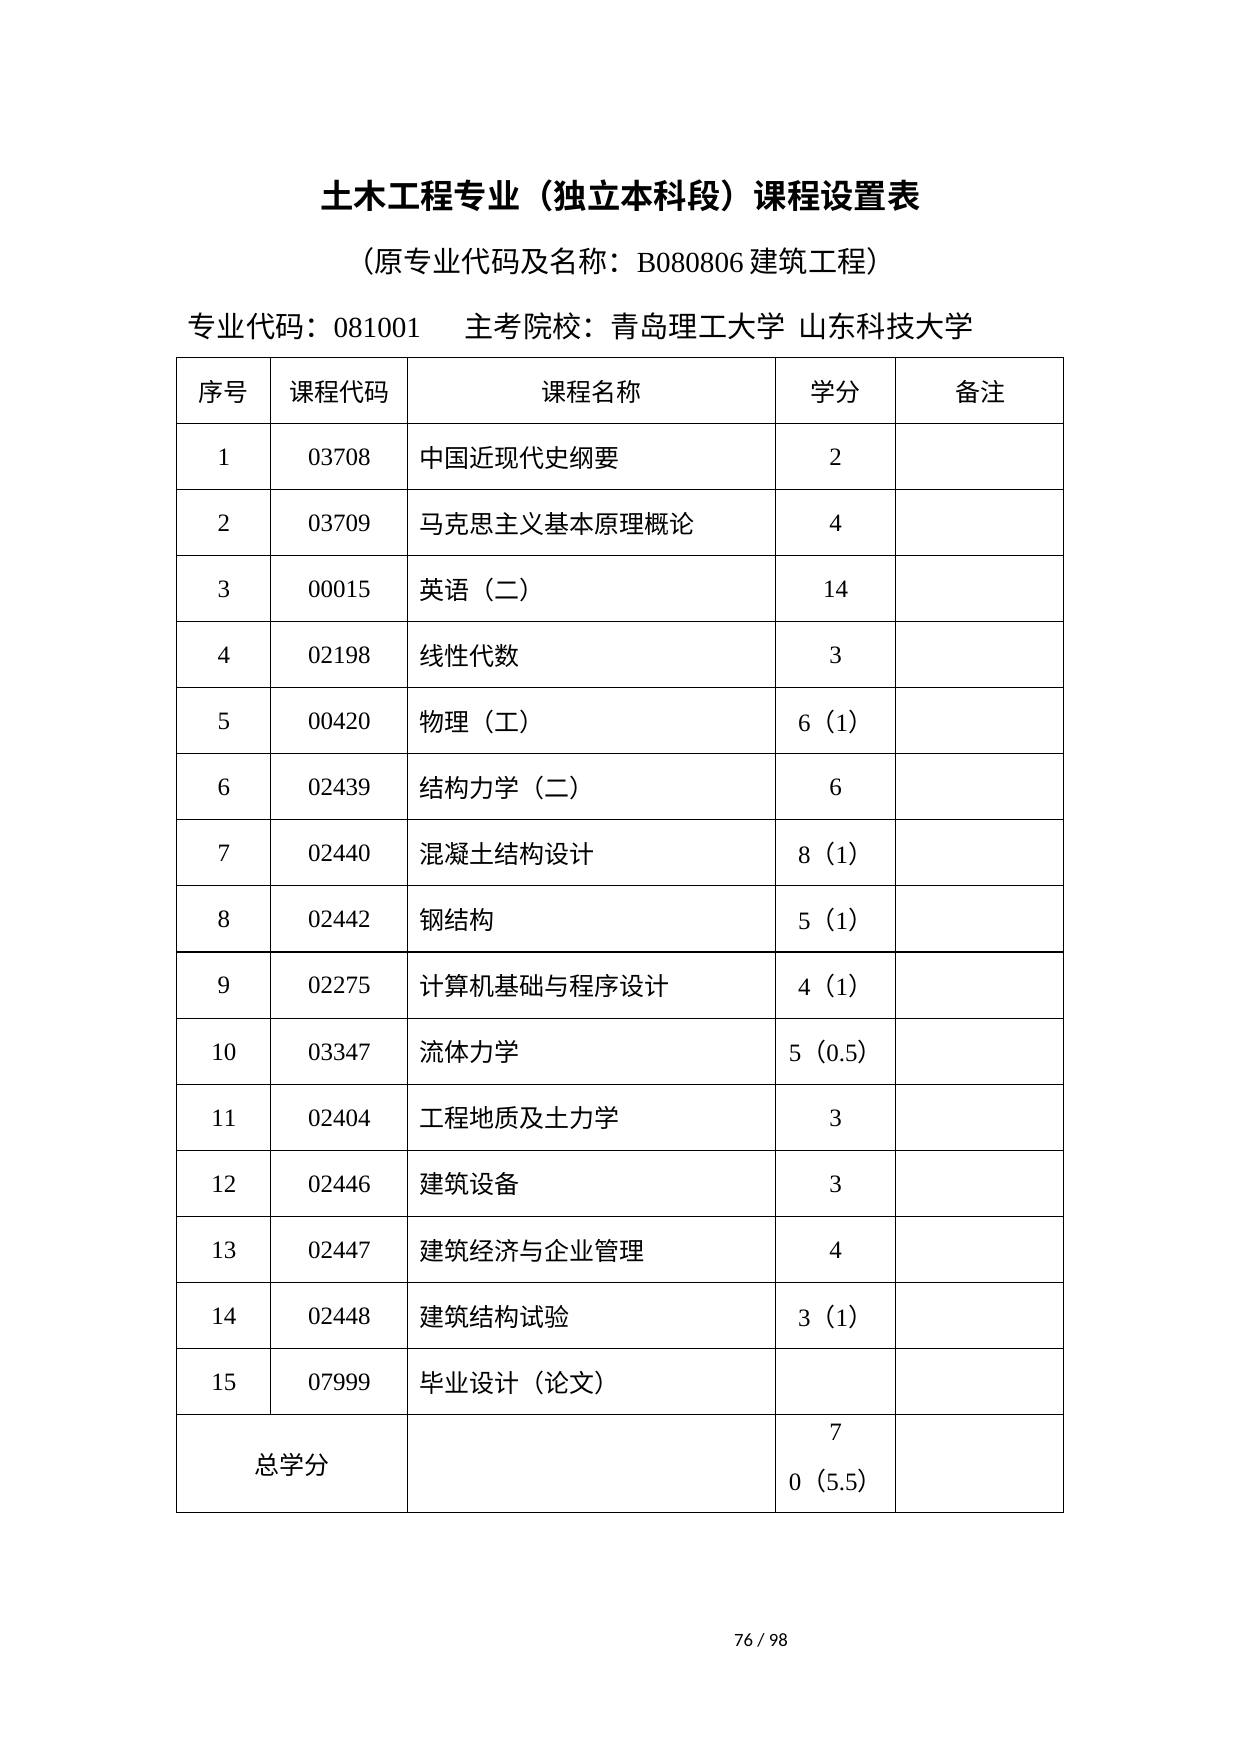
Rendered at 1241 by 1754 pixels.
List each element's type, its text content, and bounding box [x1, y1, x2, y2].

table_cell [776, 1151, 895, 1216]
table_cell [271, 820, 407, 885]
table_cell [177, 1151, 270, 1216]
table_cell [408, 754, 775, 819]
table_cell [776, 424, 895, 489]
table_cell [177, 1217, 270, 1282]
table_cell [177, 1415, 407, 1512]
text 专业代码：081001 主考院校：青岛理工大学 山东科技大学 [187, 292, 1053, 357]
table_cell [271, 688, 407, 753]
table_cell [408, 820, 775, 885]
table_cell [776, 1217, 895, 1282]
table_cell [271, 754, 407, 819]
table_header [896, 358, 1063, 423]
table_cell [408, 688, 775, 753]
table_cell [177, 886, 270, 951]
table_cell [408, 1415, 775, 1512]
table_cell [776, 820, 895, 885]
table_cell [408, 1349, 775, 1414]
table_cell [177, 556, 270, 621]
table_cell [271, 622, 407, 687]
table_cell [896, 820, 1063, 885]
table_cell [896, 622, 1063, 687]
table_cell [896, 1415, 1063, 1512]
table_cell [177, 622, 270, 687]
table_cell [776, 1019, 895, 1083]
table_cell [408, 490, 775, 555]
text 土木工程专业（独立本科段）课程设置表 [187, 162, 1053, 227]
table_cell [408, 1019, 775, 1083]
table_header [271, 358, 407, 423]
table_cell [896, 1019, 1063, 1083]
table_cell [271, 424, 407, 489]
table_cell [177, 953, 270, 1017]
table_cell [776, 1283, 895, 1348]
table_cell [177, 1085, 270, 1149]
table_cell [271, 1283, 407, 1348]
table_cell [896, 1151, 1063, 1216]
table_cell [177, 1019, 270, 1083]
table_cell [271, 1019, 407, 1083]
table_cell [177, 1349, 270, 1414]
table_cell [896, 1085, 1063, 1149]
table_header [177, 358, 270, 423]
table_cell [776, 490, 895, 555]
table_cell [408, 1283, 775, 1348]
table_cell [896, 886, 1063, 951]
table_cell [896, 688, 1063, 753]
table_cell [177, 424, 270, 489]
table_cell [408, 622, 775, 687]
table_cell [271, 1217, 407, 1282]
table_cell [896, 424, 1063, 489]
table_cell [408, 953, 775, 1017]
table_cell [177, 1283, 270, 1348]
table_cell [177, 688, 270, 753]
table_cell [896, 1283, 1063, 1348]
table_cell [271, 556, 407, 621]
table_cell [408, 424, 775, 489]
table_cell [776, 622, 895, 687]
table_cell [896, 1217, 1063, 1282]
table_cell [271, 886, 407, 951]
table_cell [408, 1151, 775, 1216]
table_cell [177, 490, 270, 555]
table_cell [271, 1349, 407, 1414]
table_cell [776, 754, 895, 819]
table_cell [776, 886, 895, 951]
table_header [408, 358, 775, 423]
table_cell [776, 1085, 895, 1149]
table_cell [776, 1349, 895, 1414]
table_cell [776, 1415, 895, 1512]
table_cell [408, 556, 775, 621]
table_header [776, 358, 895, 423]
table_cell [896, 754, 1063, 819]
text （原专业代码及名称：B080806建筑工程） [187, 227, 1053, 292]
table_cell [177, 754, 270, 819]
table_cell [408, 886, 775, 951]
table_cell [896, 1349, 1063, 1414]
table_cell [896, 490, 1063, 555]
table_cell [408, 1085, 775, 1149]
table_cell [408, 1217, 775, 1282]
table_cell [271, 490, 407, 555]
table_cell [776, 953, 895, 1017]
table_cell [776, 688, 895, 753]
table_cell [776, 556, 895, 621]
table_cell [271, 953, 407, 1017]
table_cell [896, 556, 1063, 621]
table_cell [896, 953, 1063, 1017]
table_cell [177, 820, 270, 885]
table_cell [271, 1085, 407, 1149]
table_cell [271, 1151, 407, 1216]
